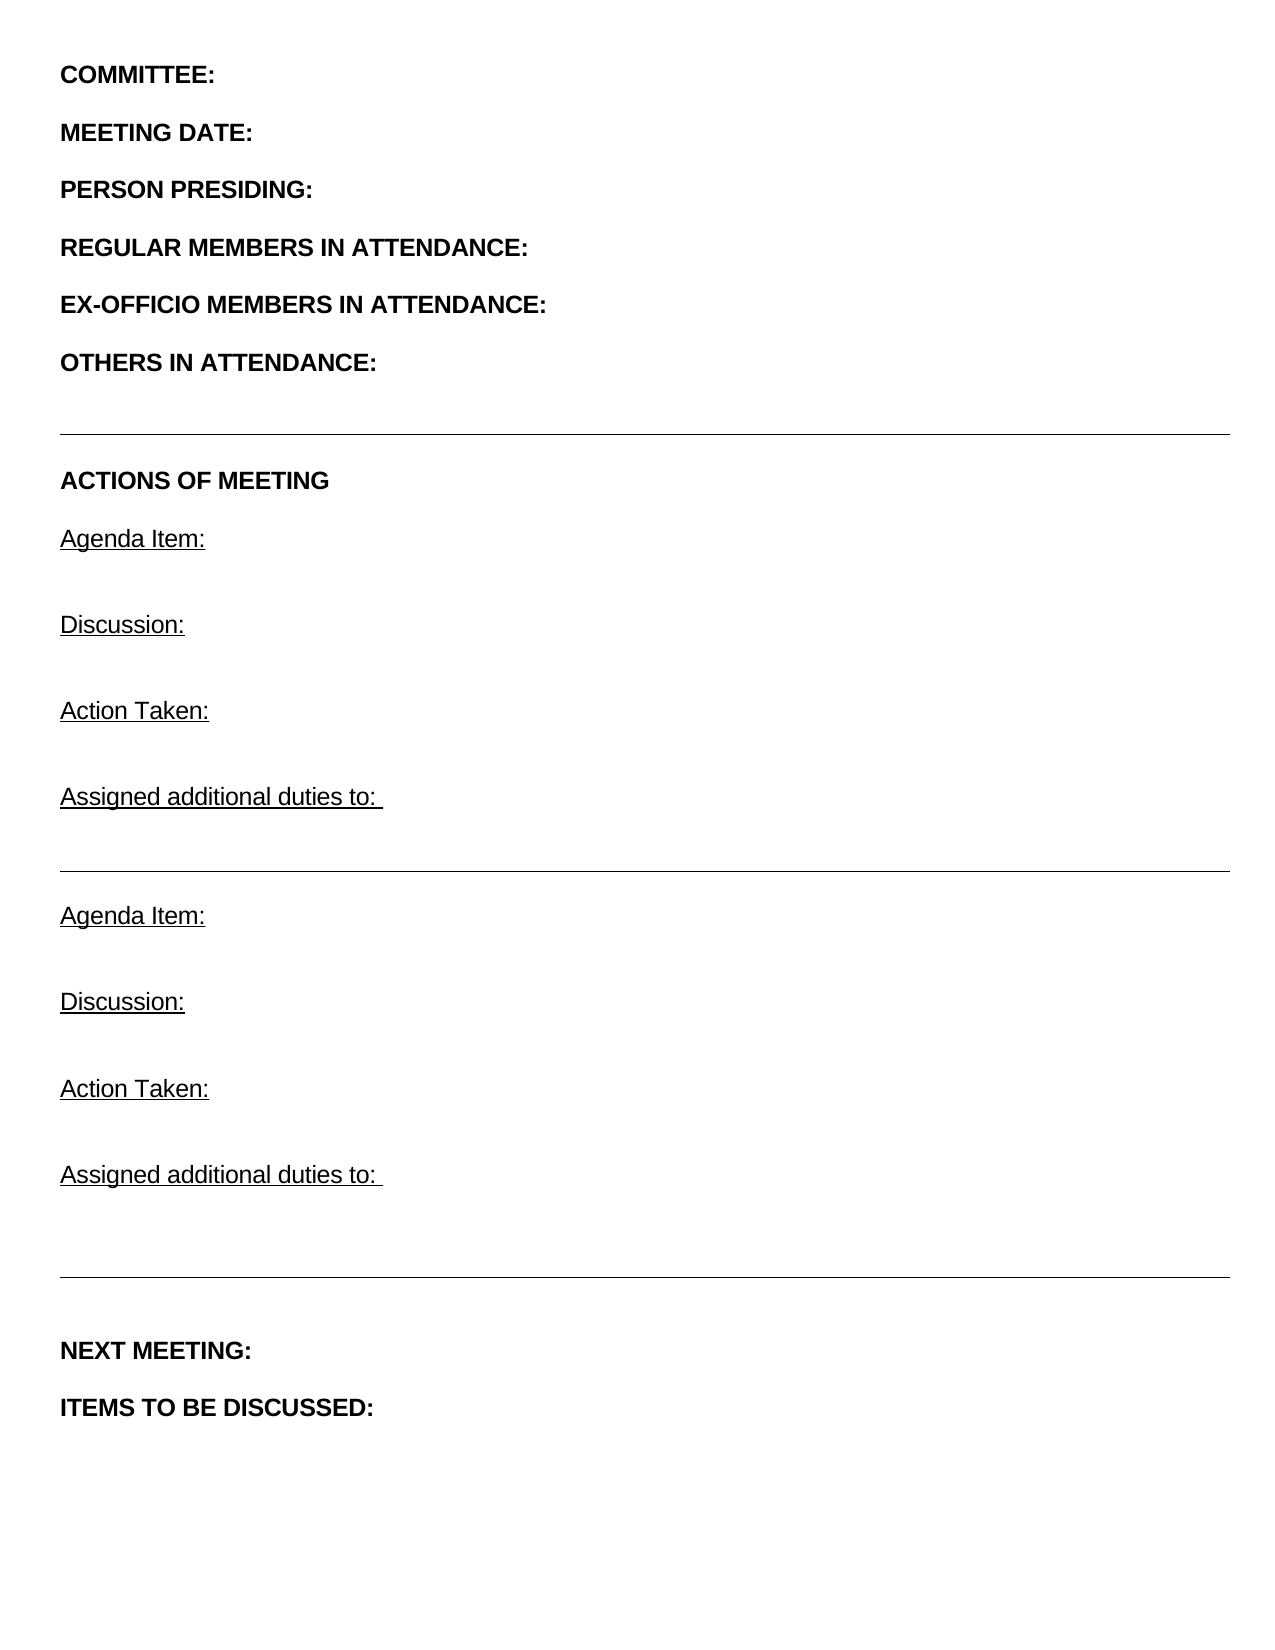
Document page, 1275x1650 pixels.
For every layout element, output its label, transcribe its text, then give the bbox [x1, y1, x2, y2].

text Action Taken: [60, 696, 1230, 725]
text Action Taken: [60, 1073, 1230, 1102]
text REGULAR MEMBERS IN ATTENDANCE: [60, 232, 1230, 261]
text Agenda Item: [60, 901, 1230, 930]
text COMMITTEE: [60, 60, 1230, 89]
text NEXT MEETING: [60, 1336, 1230, 1365]
text Discussion: [60, 987, 1230, 1016]
text Discussion: [60, 610, 1230, 639]
text MEETING DATE: [60, 117, 1230, 146]
text ITEMS TO BE DISCUSSED: [60, 1393, 1230, 1422]
text EX-OFFICIO MEMBERS IN ATTENDANCE: [60, 290, 1230, 319]
text Agenda Item: [60, 524, 1230, 552]
text Assigned additional duties to: [60, 782, 1230, 811]
text OTHERS IN ATTENDANCE: [60, 347, 1230, 376]
text Assigned additional duties to: [60, 1160, 1230, 1188]
text PERSON PRESIDING: [60, 175, 1230, 204]
text ACTIONS OF MEETING [60, 466, 1230, 495]
